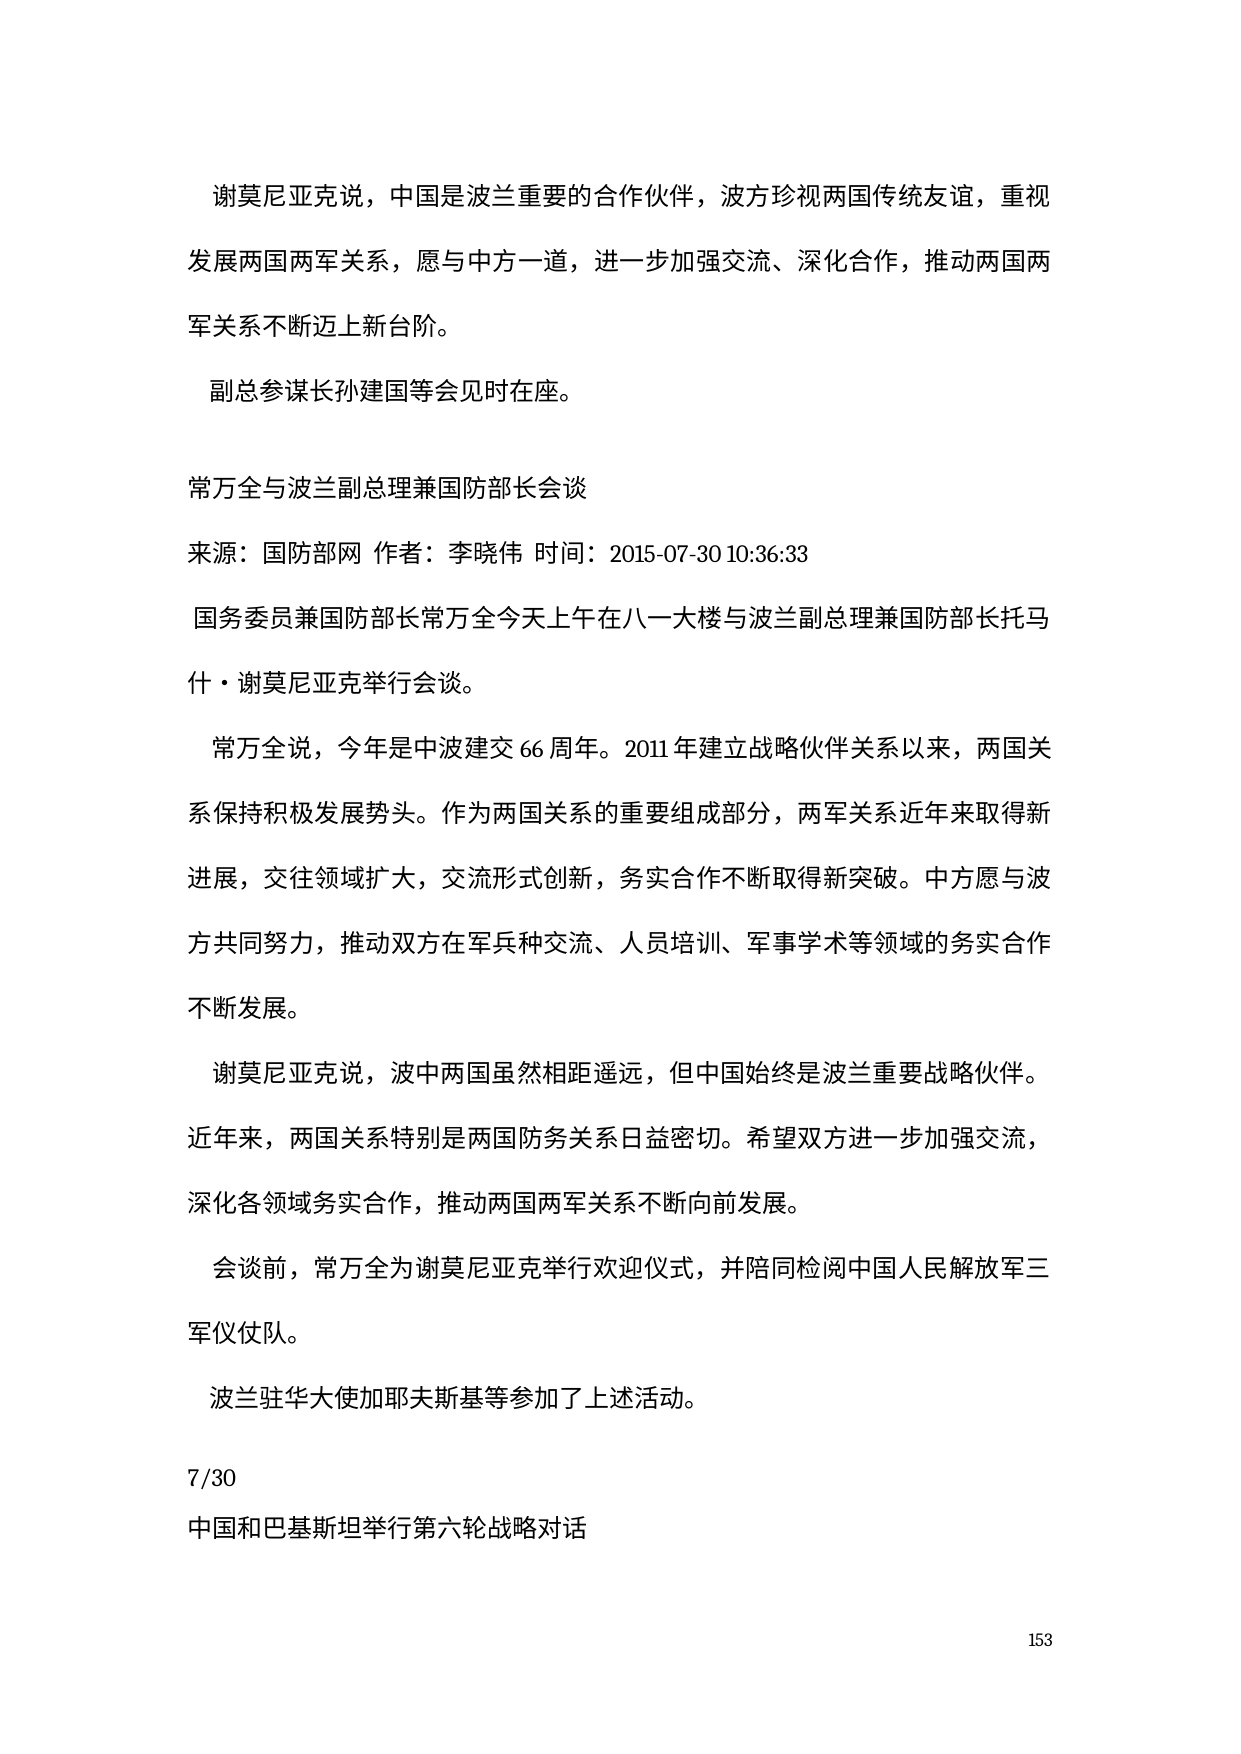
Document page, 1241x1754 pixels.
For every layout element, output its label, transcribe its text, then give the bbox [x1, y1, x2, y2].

text 会谈前，常万全为谢莫尼亚克举行欢迎仪式，并陪同检阅中国人民解放军三军仪仗队。 [187, 1234, 1053, 1364]
text 副总参谋长孙建国等会见时在座。 [187, 357, 1053, 422]
text 国务委员兼国防部长常万全今天上午在八一大楼与波兰副总理兼国防部长托马什•谢莫尼亚克举行会谈。 [187, 584, 1053, 714]
text 波兰驻华大使加耶夫斯基等参加了上述活动。 [187, 1364, 1053, 1429]
text 7/30 [187, 1462, 1053, 1494]
text 中国和巴基斯坦举行第六轮战略对话 [187, 1494, 1053, 1559]
text 谢莫尼亚克说，中国是波兰重要的合作伙伴，波方珍视两国传统友谊，重视发展两国两军关系，愿与中方一道，进一步加强交流、深化合作，推动两国两军关系不断迈上新台阶。 [187, 162, 1053, 357]
text 来源：国防部网 作者：李晓伟 时间：2015-07-30 10:36:33 [187, 519, 1053, 584]
text 常万全说，今年是中波建交66周年。2011年建立战略伙伴关系以来，两国关系保持积极发展势头。作为两国关系的重要组成部分，两军关系近年来取得新进展，交往领域扩大，交流形式创新，务实合作不断取得新突破。中方愿与波方共同努力，推动双方在军兵种交流、人员培训、军事学术等领域的务实合作不断发展。 [187, 714, 1053, 1039]
text 谢莫尼亚克说，波中两国虽然相距遥远，但中国始终是波兰重要战略伙伴。近年来，两国关系特别是两国防务关系日益密切。希望双方进一步加强交流，深化各领域务实合作，推动两国两军关系不断向前发展。 [187, 1039, 1053, 1234]
text 常万全与波兰副总理兼国防部长会谈 [187, 454, 1053, 519]
